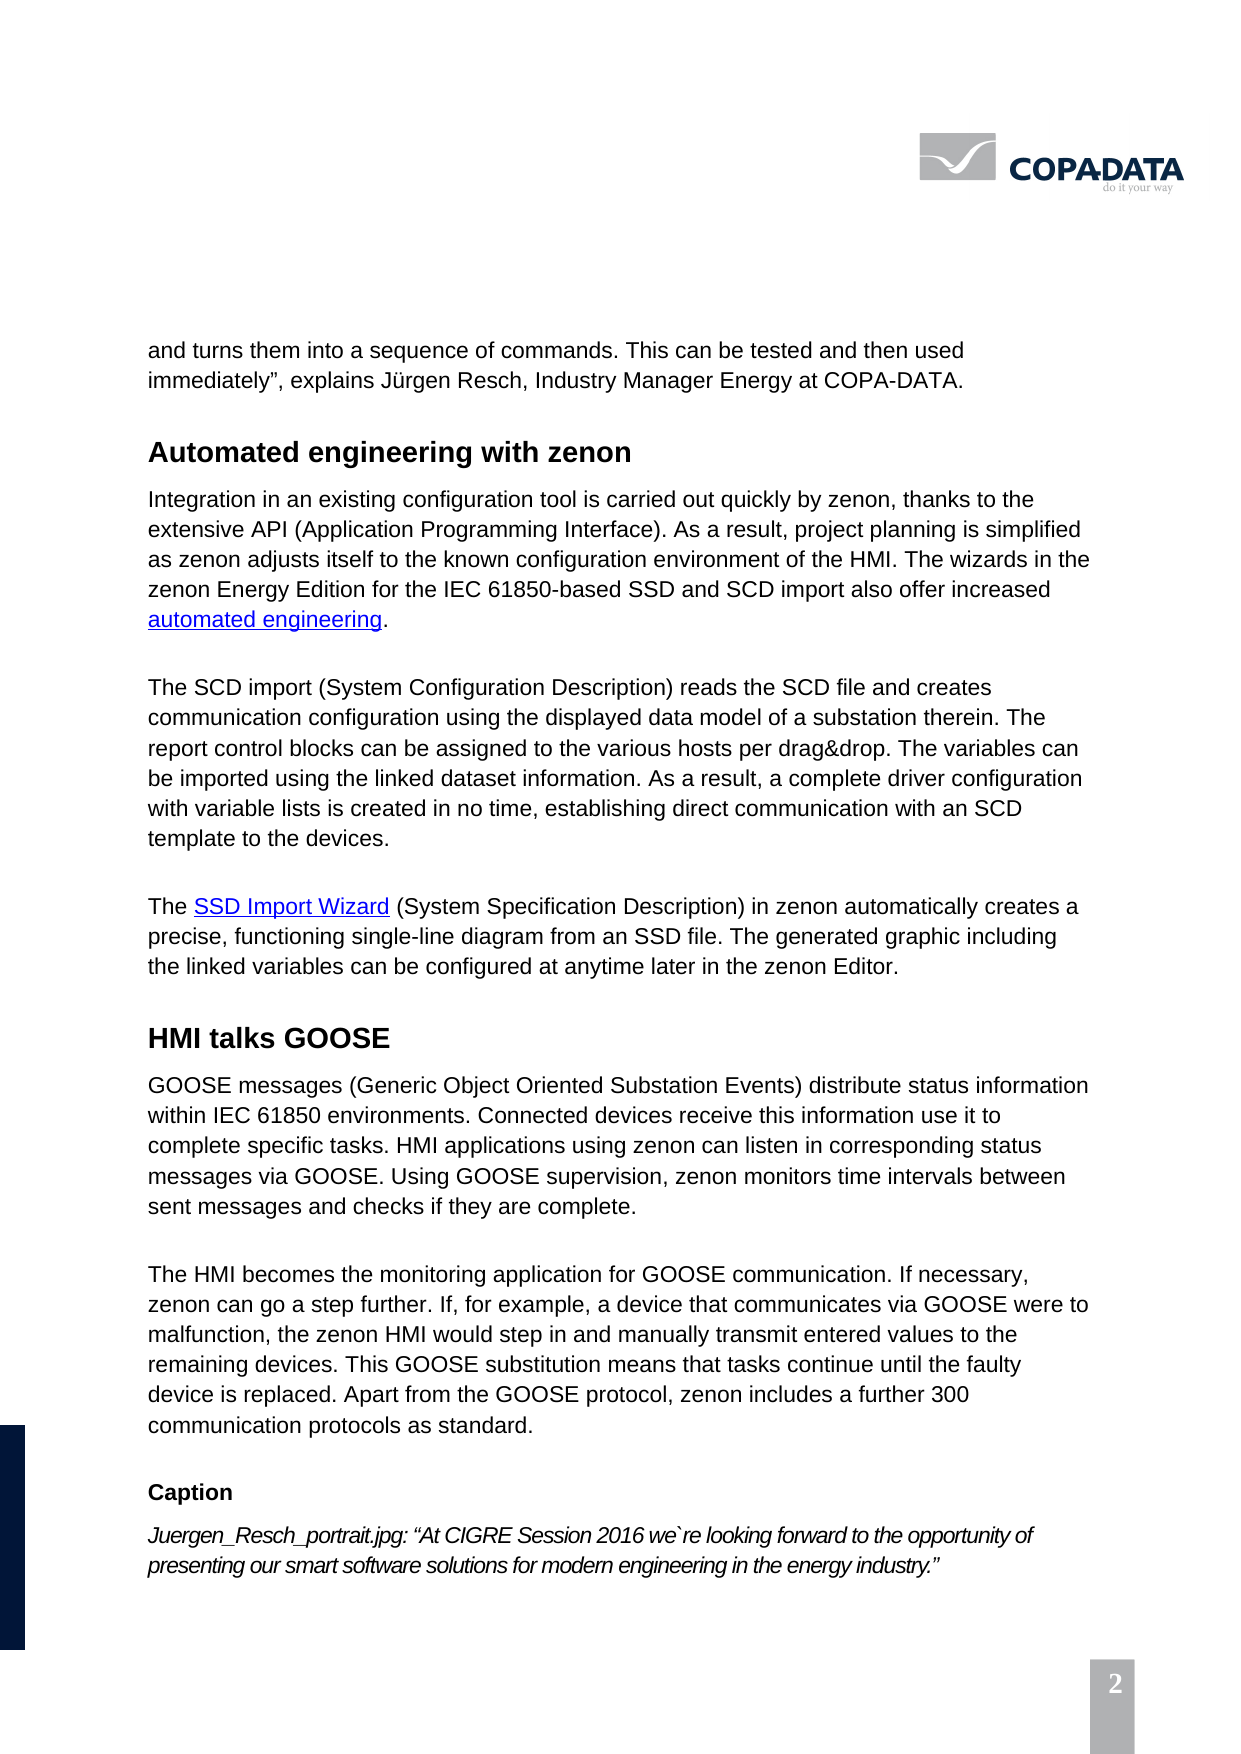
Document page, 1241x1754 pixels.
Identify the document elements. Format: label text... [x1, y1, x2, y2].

text GOOSE messages (Generic Object Oriented Substation Events) distribute status information within IEC 61850 environments. Connected devices receive this information use it to complete specific tasks. HMI applications using zenon can listen in corresponding status messages via GOOSE. Using GOOSE supervision, zenon monitors time intervals between sent messages and checks if they are complete. [148, 1072, 1092, 1219]
text HMI talks GOOSE [148, 1021, 1092, 1054]
text The SSD Import Wizard (System Specification Description) in zenon automatically creates a precise, functioning single-line diagram from an SSD file. The generated graphic including the linked variables can be configured at anytime later in the zenon Editor. [148, 893, 1092, 980]
text The HMI becomes the monitoring application for GOOSE communication. If necessary, zenon can go a step further. If, for example, a device that communicates via GOOSE were to malfunction, the zenon HMI would step in and manually transmit entered values to the remaining devices. This GOOSE substitution means that tasks continue until the faulty device is replaced. Apart from the GOOSE protocol, zenon includes a further 300 communication protocols as standard. [148, 1261, 1092, 1438]
text Automated engineering with zenon [148, 434, 1092, 468]
picture [0, 1425, 25, 1650]
text Juergen_Resch_portrait.jpg: “At CIGRE Session 2016 we`re looking forward to the opportunity of presenting our smart software solutions for modern engineering in the energy industry.” [148, 1522, 1092, 1579]
text Integration in an existing configuration tool is carried out quickly by zenon, thanks to the extensive API (Application Programming Interface). As a result, project planning is simplified as zenon adjusts itself to the known configuration environment of the HMI. The wizards in the zenon Energy Edition for the IEC 61850-based SSD and SCD import also offer increased automated engineering. [148, 486, 1092, 633]
text Caption [148, 1479, 1092, 1506]
picture [890, 113, 1210, 201]
text The SCD import (System Configuration Description) reads the SCD file and creates communication configuration using the displayed data model of a substation therein. The report control blocks can be assigned to the various hosts per drag&drop. The variables can be imported using the linked dataset information. As a result, a complete driver configuration with variable lists is created in no time, establishing direct communication with an SCD template to the devices. [148, 674, 1092, 852]
